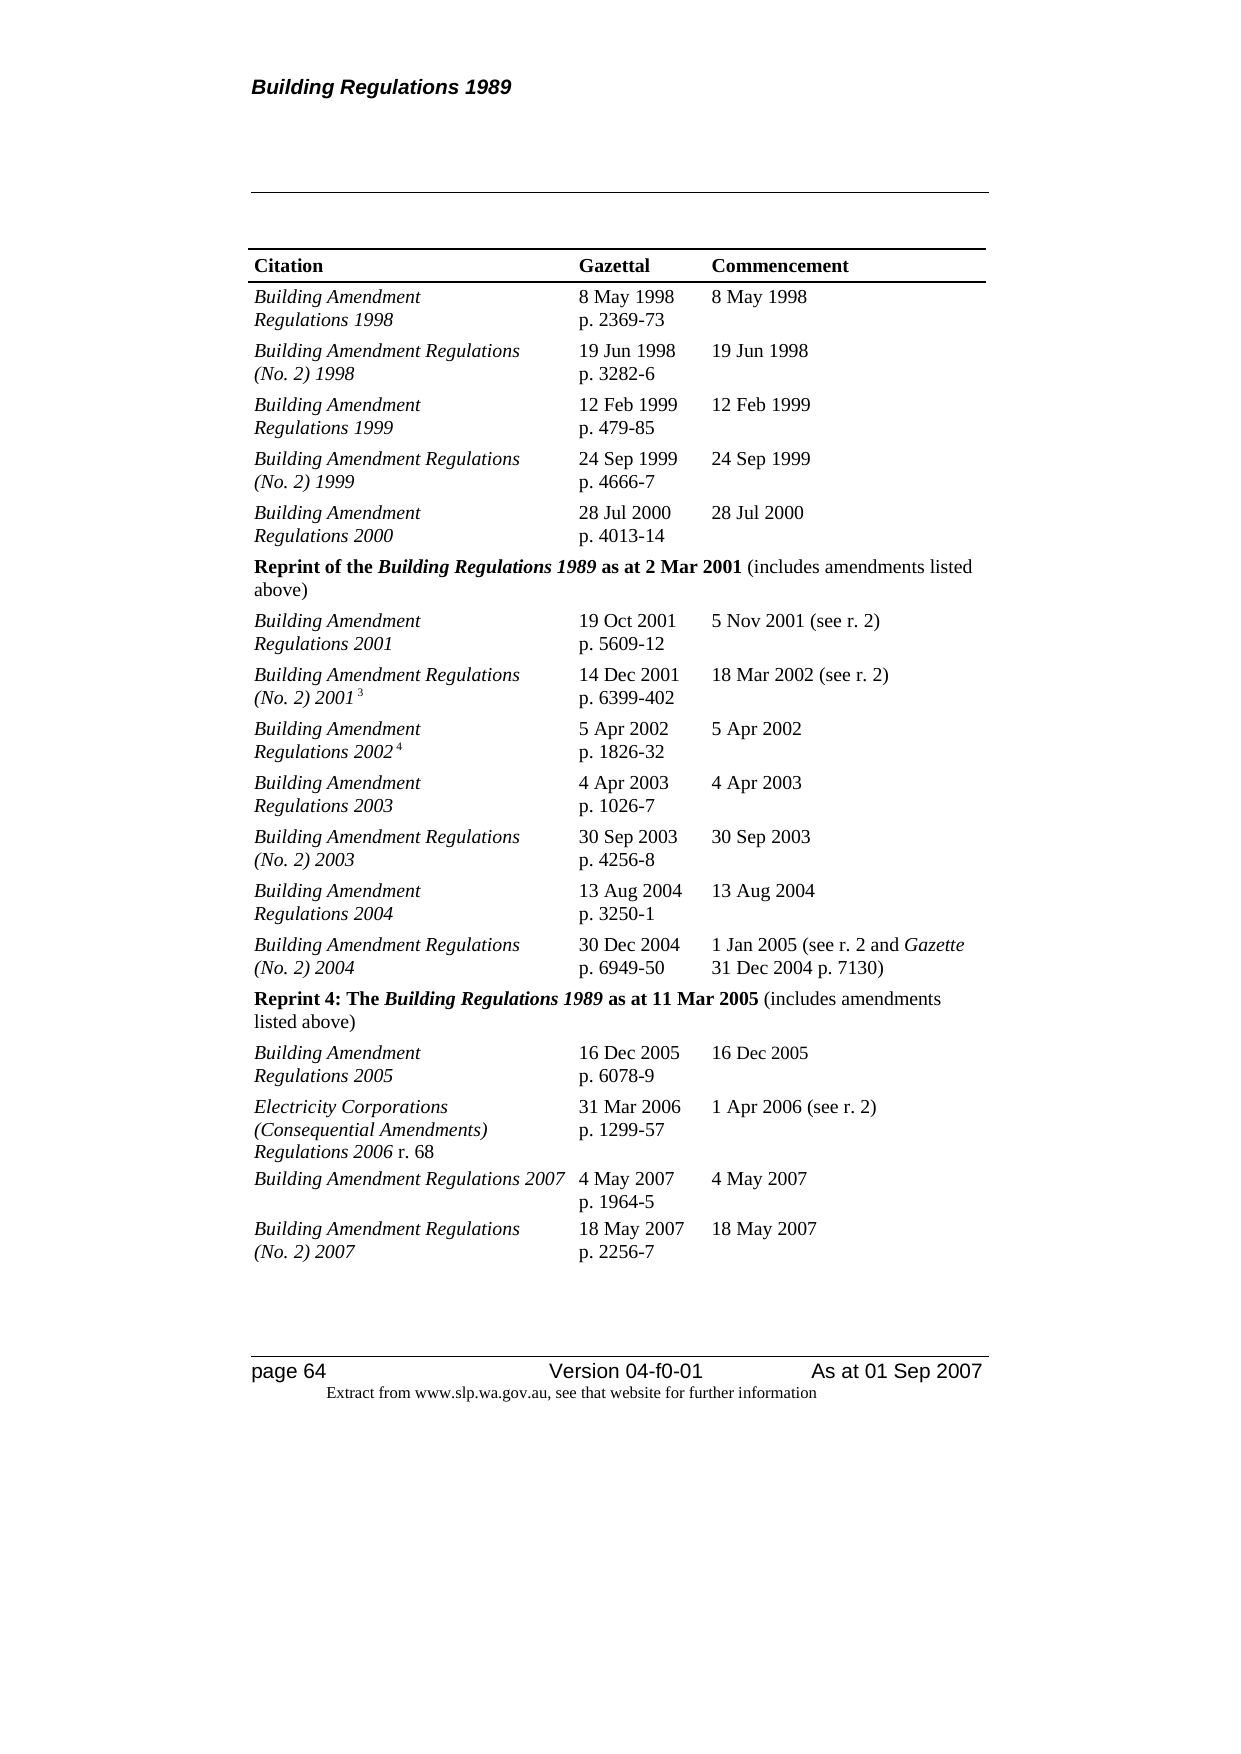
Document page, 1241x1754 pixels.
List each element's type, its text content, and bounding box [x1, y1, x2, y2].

table_header Gazettal [573, 250, 706, 281]
table_cell Building Amendment Regulations 2007 [248, 1163, 573, 1213]
table_cell 5 Apr 2002 [706, 713, 986, 767]
table_cell 4 Apr 2003 [706, 767, 986, 821]
table_cell 30 Sep 2003 p. 4256-8 [573, 821, 706, 875]
table_cell 18 Mar 2002 (see r. 2) [706, 659, 986, 713]
table_cell 24 Sep 1999 [706, 443, 986, 497]
table_cell 30 Sep 2003 [706, 821, 986, 875]
table_cell 5 Apr 2002 p. 1826-32 [573, 713, 706, 767]
table_cell Building Amendment Regulations 1998 [248, 283, 573, 335]
table_cell Building Amendment Regulations (No. 2) 2004 [248, 929, 573, 983]
table_cell 19 Oct 2001 p. 5609-12 [573, 605, 706, 659]
table_cell Building Amendment Regulations (No. 2) 2007 [248, 1213, 573, 1263]
table_cell 13 Aug 2004 [706, 875, 986, 929]
table_cell Electricity Corporations (Consequential Amendments) Regulations 2006 r. 68 [248, 1091, 573, 1163]
table_cell 16 Dec 2005 p. 6078-9 [573, 1037, 706, 1091]
table_cell 8 May 1998 p. 2369-73 [573, 283, 706, 335]
table_cell 24 Sep 1999 p. 4666-7 [573, 443, 706, 497]
table_cell Building Amendment Regulations 2005 [248, 1037, 573, 1091]
table_cell 28 Jul 2000 p. 4013-14 [573, 497, 706, 551]
table_cell Building Amendment Regulations 2000 [248, 497, 573, 551]
table_cell Reprint of the Building Regulations 1989 as at 2 Mar 2001 (includes amendments listed above) [248, 551, 986, 605]
table_cell 4 May 2007 [706, 1163, 986, 1213]
table_cell 31 Mar 2006 p. 1299-57 [573, 1091, 706, 1163]
table_cell Building Amendment Regulations 2004 [248, 875, 573, 929]
table_cell Building Amendment Regulations 2001 [248, 605, 573, 659]
table_cell 4 May 2007 p. 1964-5 [573, 1163, 706, 1213]
table_cell 19 Jun 1998 p. 3282-6 [573, 335, 706, 389]
table_cell 1 Jan 2005 (see r. 2 and Gazette 31 Dec 2004 p. 7130) [706, 929, 986, 983]
table_cell 4 Apr 2003 p. 1026-7 [573, 767, 706, 821]
table_header Citation [248, 250, 573, 281]
table_cell 12 Feb 1999 [706, 389, 986, 443]
table_cell Building Amendment Regulations 2002 4 [248, 713, 573, 767]
table_cell Building Amendment Regulations 2003 [248, 767, 573, 821]
table_cell 14 Dec 2001 p. 6399-402 [573, 659, 706, 713]
table_cell 18 May 2007 [706, 1213, 986, 1263]
table_cell 12 Feb 1999 p. 479-85 [573, 389, 706, 443]
table_cell 13 Aug 2004 p. 3250-1 [573, 875, 706, 929]
table_cell 16 Dec 2005 [706, 1037, 986, 1091]
table_cell 18 May 2007 p. 2256-7 [573, 1213, 706, 1263]
table_cell Building Amendment Regulations (No. 2) 1999 [248, 443, 573, 497]
table_cell 8 May 1998 [706, 283, 986, 335]
table_cell 5 Nov 2001 (see r. 2) [706, 605, 986, 659]
table_cell 28 Jul 2000 [706, 497, 986, 551]
table_cell 19 Jun 1998 [706, 335, 986, 389]
table_cell 1 Apr 2006 (see r. 2) [706, 1091, 986, 1163]
table_cell Reprint 4: The Building Regulations 1989 as at 11 Mar 2005 (includes amendments listed above) [248, 983, 986, 1037]
table_cell Building Amendment Regulations (No. 2) 1998 [248, 335, 573, 389]
table_header Commencement [706, 250, 986, 281]
table_cell Building Amendment Regulations 1999 [248, 389, 573, 443]
table_cell Building Amendment Regulations (No. 2) 2001 3 [248, 659, 573, 713]
table_cell Building Amendment Regulations (No. 2) 2003 [248, 821, 573, 875]
table_cell 30 Dec 2004 p. 6949-50 [573, 929, 706, 983]
